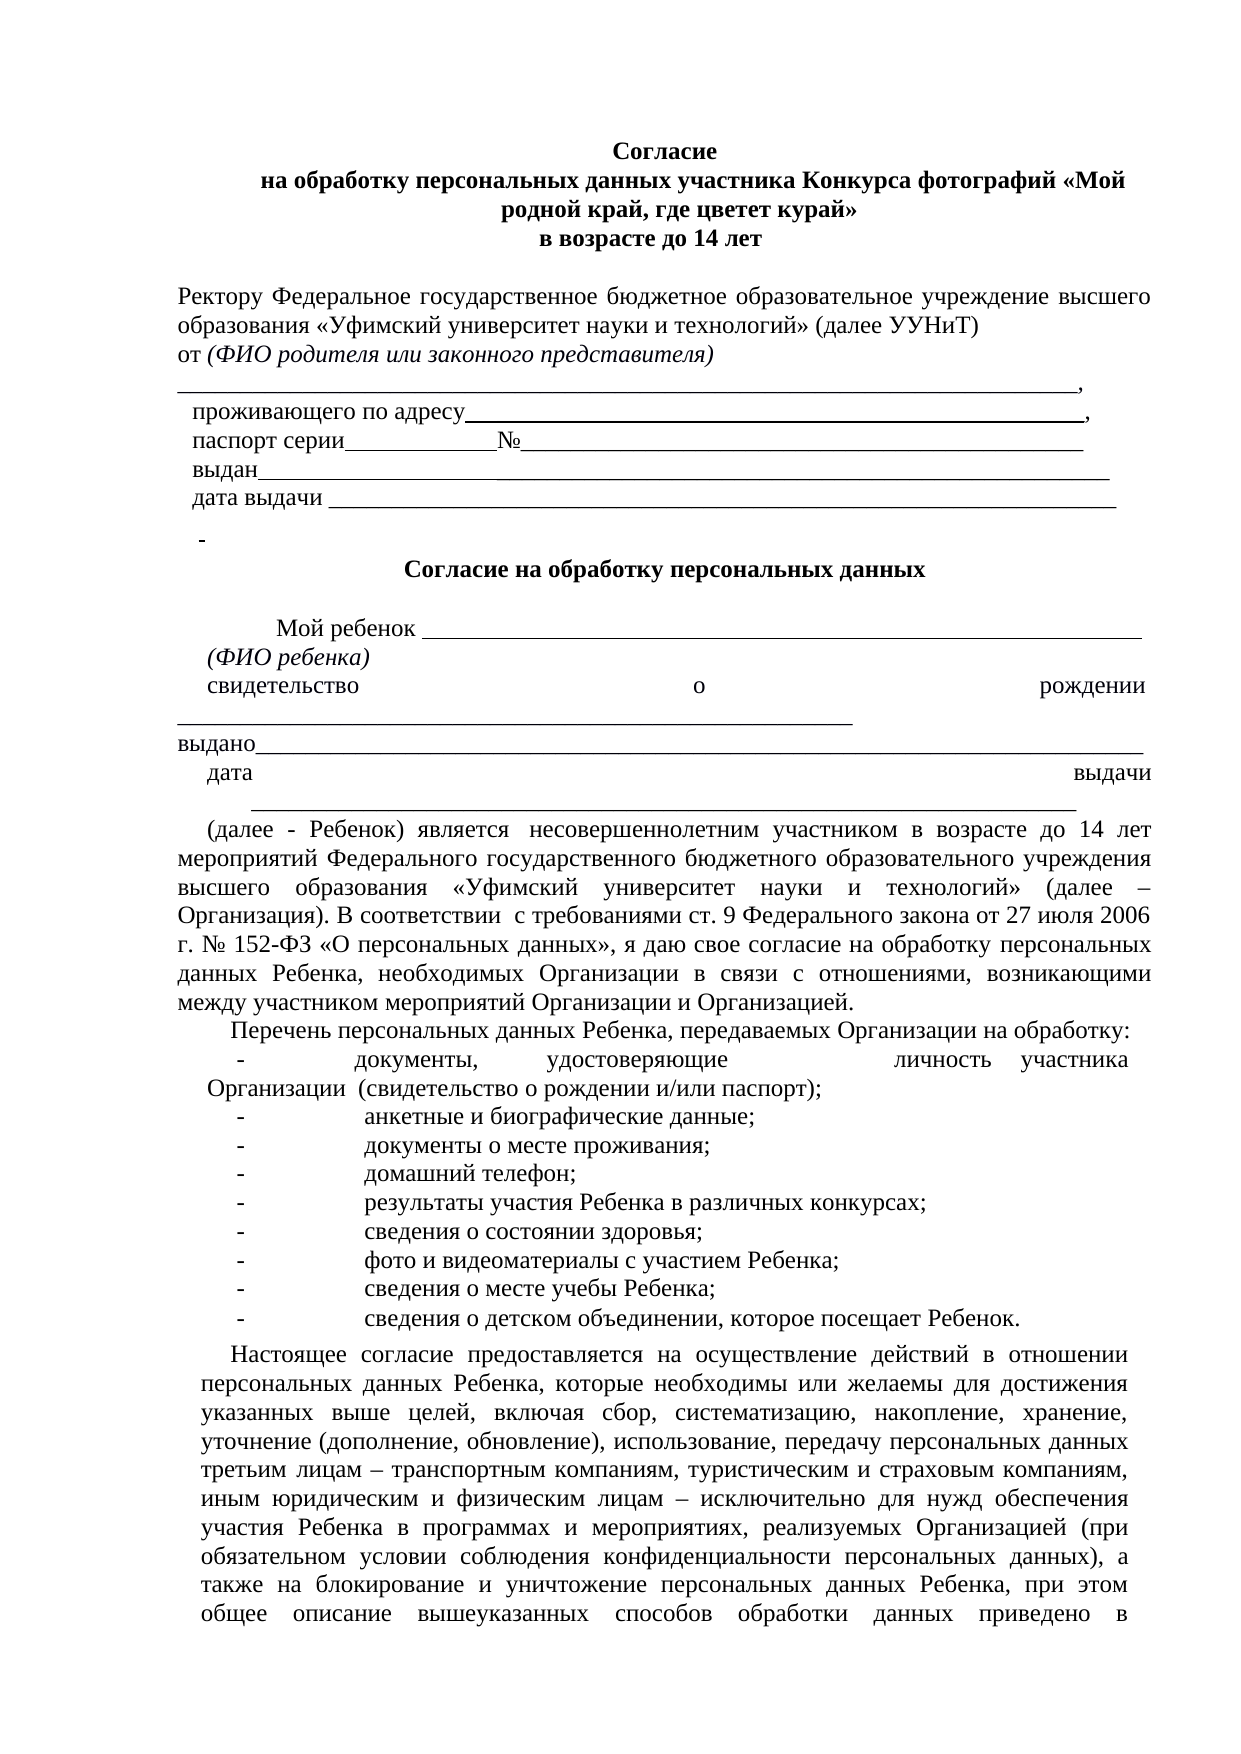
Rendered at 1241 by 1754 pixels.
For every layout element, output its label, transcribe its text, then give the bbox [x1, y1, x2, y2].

text дата выдачи __________________________________________________________________ [177, 757, 1152, 814]
text ________________________________________________________________________, [177, 367, 1134, 396]
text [201, 1339, 1128, 1627]
text проживающего по адресу _______________________________________________, паспорт серии №_____________________________________________ выдан _________________________________________________ [192, 396, 1152, 482]
list документы, удостоверяющие личность участника Организации (свидетельство о рождении и/или паспорт); [207, 1044, 1128, 1102]
text свидетельство о рождении ______________________________________________________ выдано_______________________________________________________________________ [177, 671, 1146, 757]
text Согласие [177, 136, 1152, 165]
text (далее - Ребенок) является несовершеннолетним участником в возрасте до 14 лет мероприятий Федерального государственного бюджетного образовательного учреждения высшего образования «Уфимский университет науки и технологий» (далее – Организация). В соответствии с требованиями ст. 9 Федерального закона от 27 июля 2006 г. № 152-ФЗ «О персональных данных», я даю свое согласие на обработку персональных данных Ребенка, необходимых Организации в связи с отношениями, возникающими между участником мероприятий Организации и Организацией. [177, 814, 1152, 1016]
text Ректору Федеральное государственное бюджетное образовательное учреждение высшего образования «Уфимский университет науки и технологий» (далее УУНиТ) [177, 281, 1152, 339]
text на обработку персональных данных участника Конкурса фотографий «Мой родной край, где цветет курай» [207, 165, 1152, 223]
list сведения о детском объединении, которое посещает Ребенок. [207, 1303, 1152, 1331]
list документы о месте проживания; [207, 1130, 1152, 1159]
list результаты участия Ребенка в различных конкурсах; [207, 1188, 1152, 1216]
list сведения о состоянии здоровья; [207, 1216, 1152, 1245]
text Мой ребенок [246, 613, 1152, 642]
text в возрасте до 14 лет [340, 223, 961, 251]
text Согласие на обработку персональных данных [177, 554, 1152, 583]
text Перечень персональных данных Ребенка, передаваемых Организации на обработку: [201, 1016, 1152, 1044]
text от (ФИО родителя или законного представителя) [177, 339, 1134, 367]
text дата выдачи _______________________________________________________________ [192, 482, 1152, 511]
list сведения о месте учебы Ребенка; [207, 1274, 1152, 1302]
list фото и видеоматериалы с участием Ребенка; [207, 1245, 1152, 1274]
text (ФИО ребенка) [177, 642, 1152, 670]
list домашний телефон; [207, 1159, 1152, 1187]
list анкетные и биографические данные; [207, 1102, 1152, 1130]
